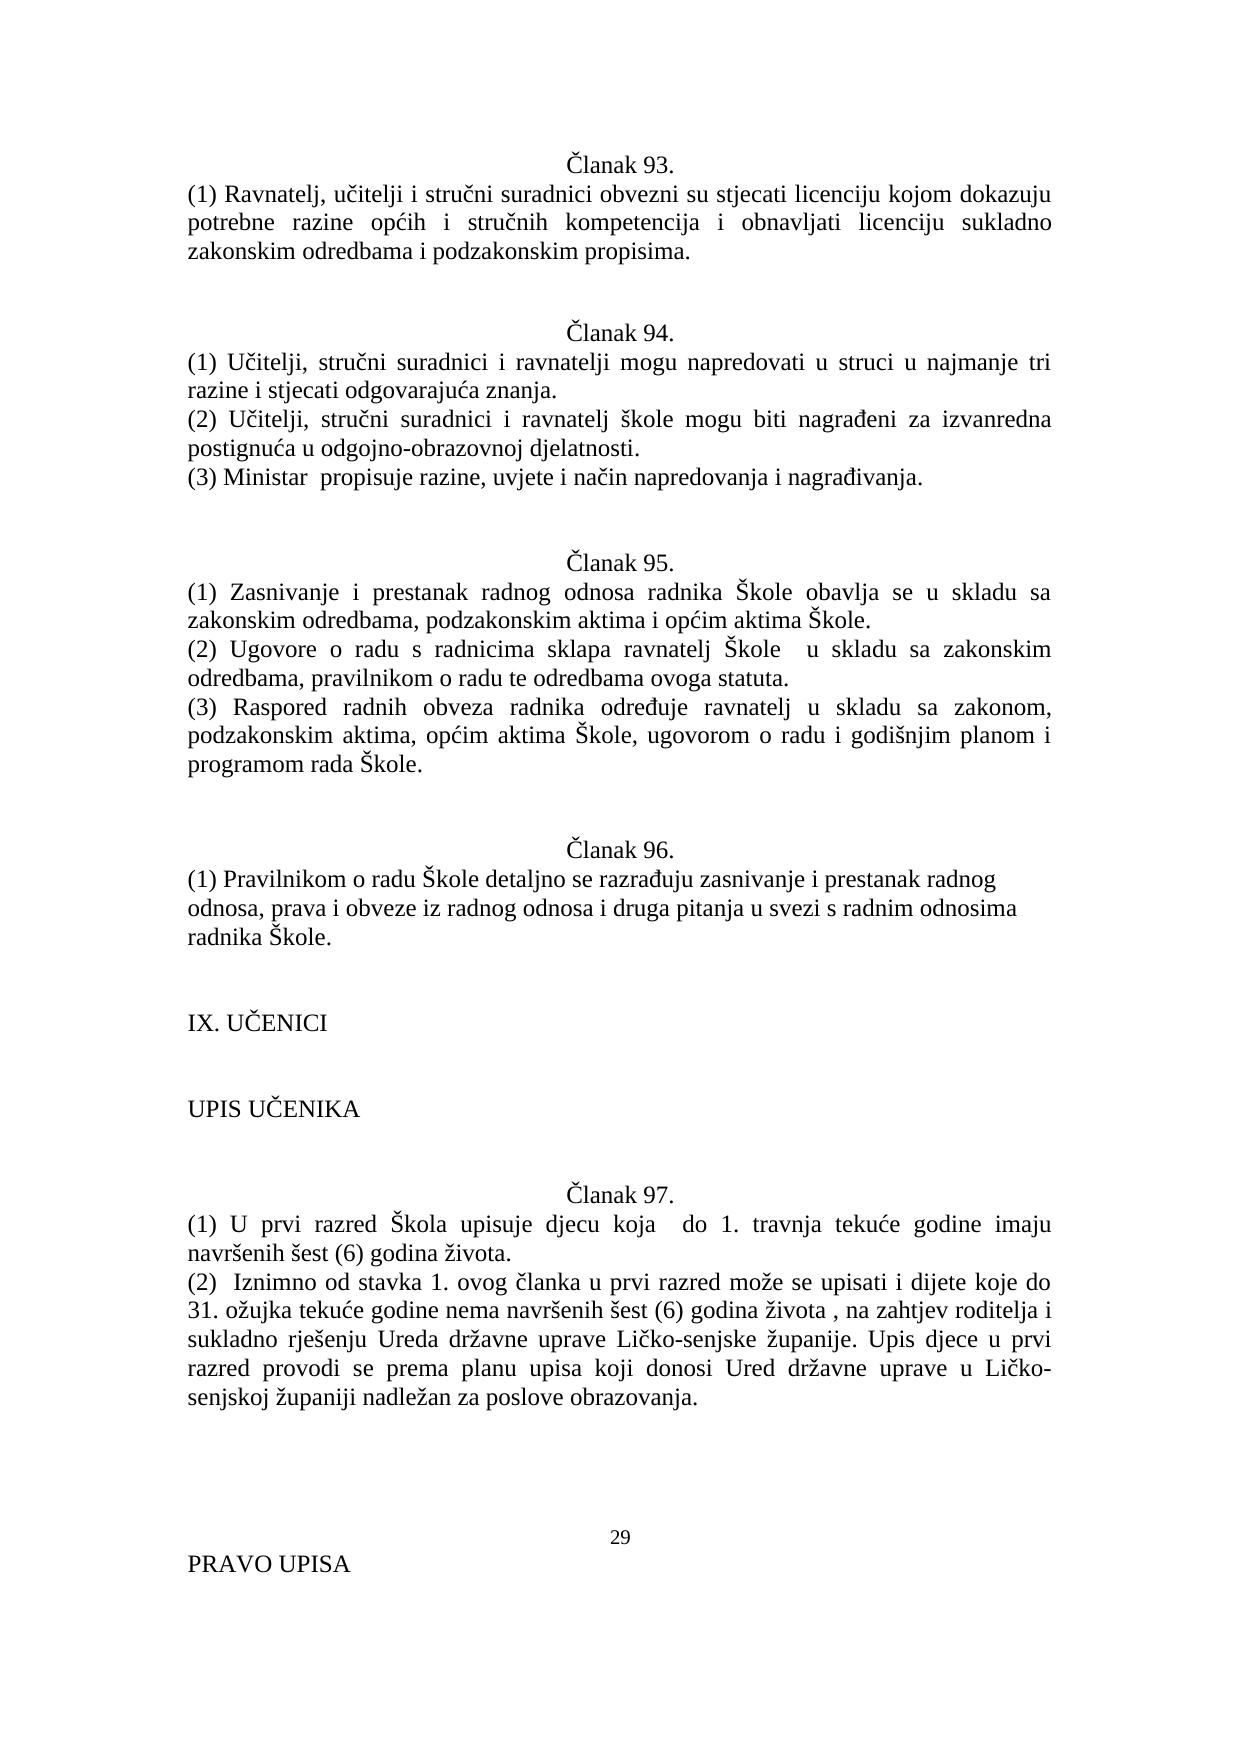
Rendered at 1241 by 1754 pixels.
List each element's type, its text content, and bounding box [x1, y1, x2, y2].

text Članak 93. [187, 150, 1053, 179]
text (2) Ugovore o radu s radnicima sklapa ravnatelj Škole u skladu sa zakonskim odredbama, pravilnikom o radu te odredbama ovoga statuta. [187, 634, 1053, 692]
text (1) Zasnivanje i prestanak radnog odnosa radnika Škole obavlja se u skladu sa zakonskim odredbama, podzakonskim aktima i općim aktima Škole. [187, 577, 1053, 634]
text 29 [187, 1525, 1053, 1549]
text (1) Pravilnikom o radu Škole detaljno se razrađuju zasnivanje i prestanak radnog odnosa, prava i obveze iz radnog odnosa i druga pitanja u svezi s radnim odnosima radnika Škole. [187, 864, 1053, 950]
text (1) Ravnatelj, učitelji i stručni suradnici obvezni su stjecati licenciju kojom dokazuju potrebne razine općih i stručnih kompetencija i obnavljati licenciju sukladno zakonskim odredbama i podzakonskim propisima. [187, 179, 1053, 265]
text (1) U prvi razred Škola upisuje djecu koja do 1. travnja tekuće godine imaju navršenih šest (6) godina života. [187, 1209, 1053, 1267]
text (2) Učitelji, stručni suradnici i ravnatelj škole mogu biti nagrađeni za izvanredna postignuća u odgojno-obrazovnoj djelatnosti. [187, 404, 1053, 462]
text UPIS UČENIKA [187, 1094, 1053, 1123]
text (3) Ministar propisuje razine, uvjete i način napredovanja i nagrađivanja. [187, 462, 1053, 490]
text Članak 95. [187, 548, 1053, 577]
text IX. UČENICI [187, 1008, 1053, 1037]
text (3) Raspored radnih obveza radnika određuje ravnatelj u skladu sa zakonom, podzakonskim aktima, općim aktima Škole, ugovorom o radu i godišnjim planom i programom rada Škole. [187, 692, 1053, 778]
text (2) Iznimno od stavka 1. ovog članka u prvi razred može se upisati i dijete koje do 31. ožujka tekuće godine nema navršenih šest (6) godina života , na zahtjev roditelja i sukladno rješenju Ureda državne uprave Ličko-senjske županije. Upis djece u prvi razred provodi se prema planu upisa koji donosi Ured državne uprave u Ličko-senjskoj županiji nadležan za poslove obrazovanja. [187, 1267, 1053, 1410]
text Članak 97. [187, 1180, 1053, 1209]
text PRAVO UPISA [187, 1549, 1053, 1578]
text Članak 94. [187, 318, 1053, 347]
text Članak 96. [187, 835, 1053, 864]
text (1) Učitelji, stručni suradnici i ravnatelji mogu napredovati u struci u najmanje tri razine i stjecati odgovarajuća znanja. [187, 347, 1053, 404]
